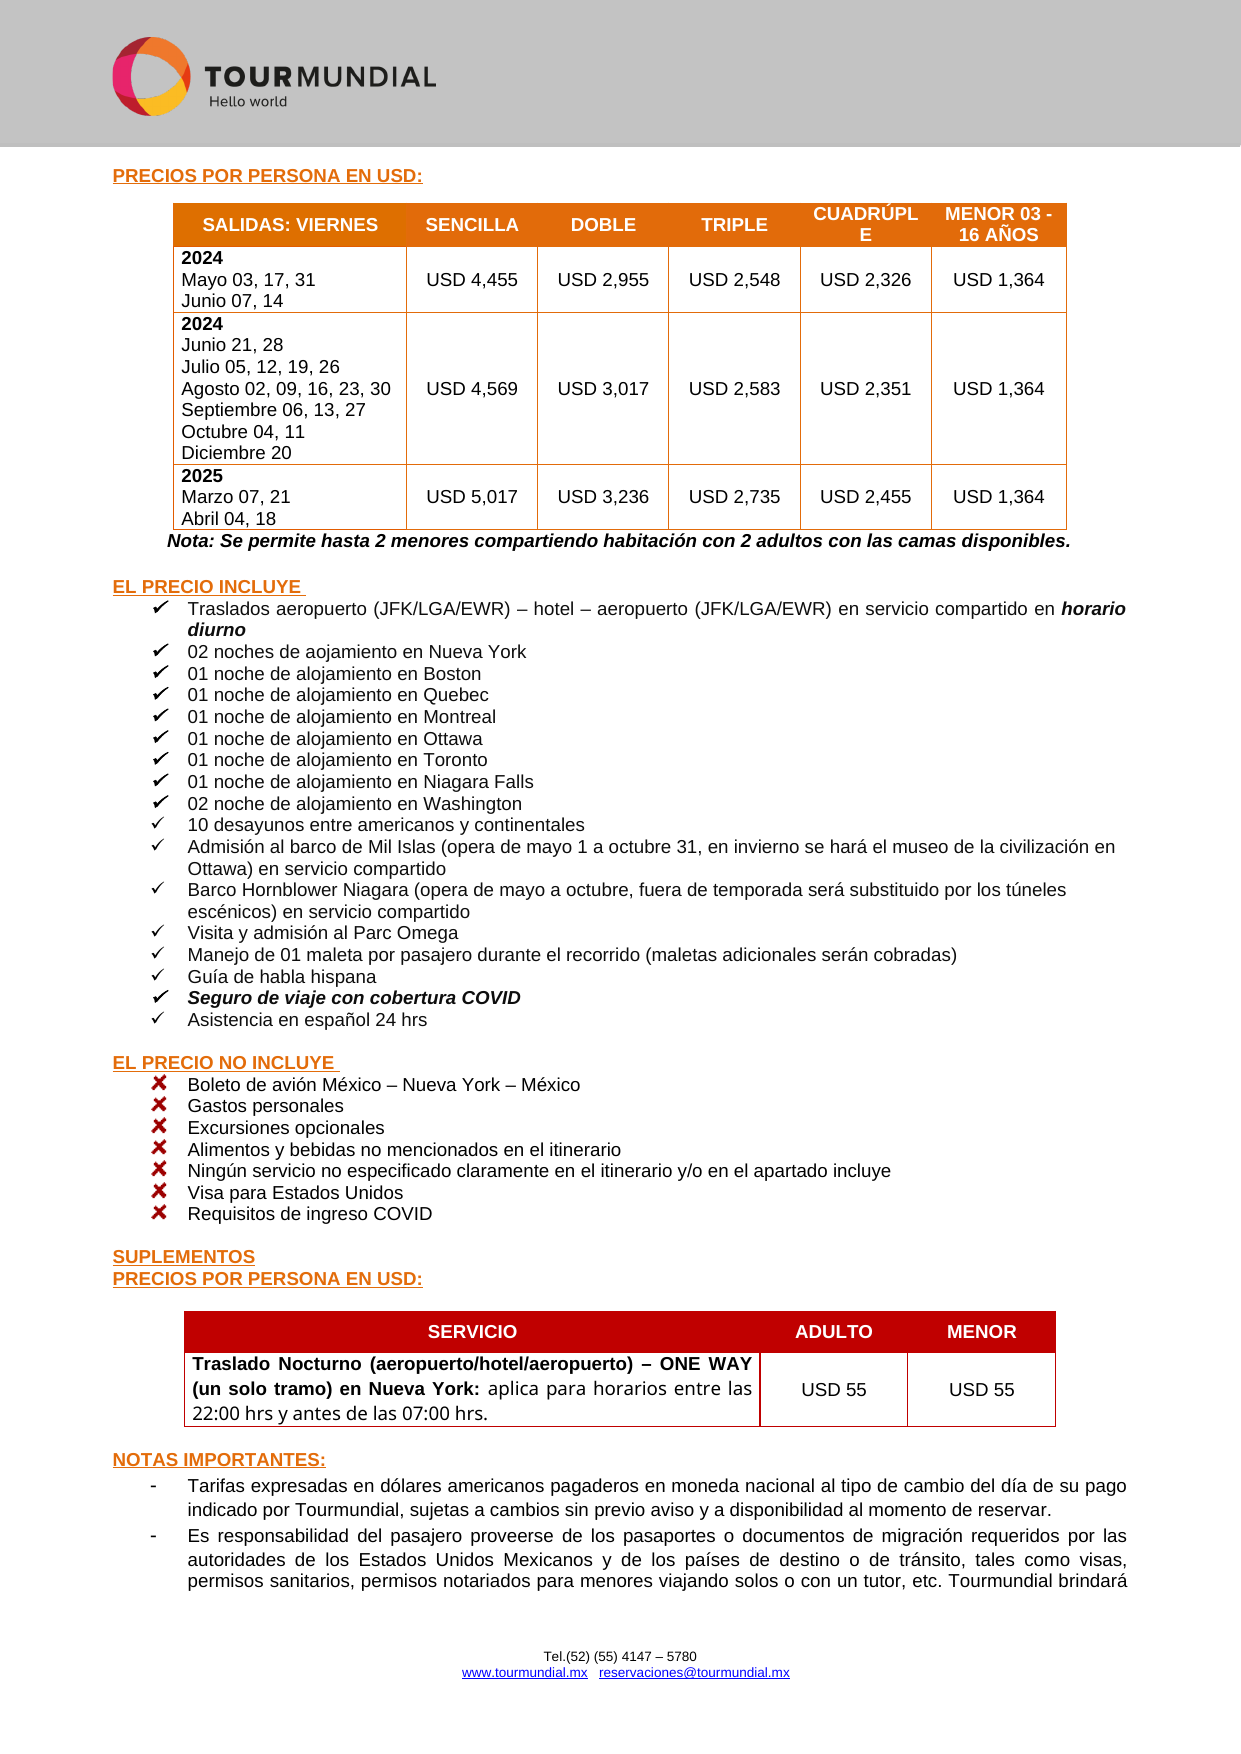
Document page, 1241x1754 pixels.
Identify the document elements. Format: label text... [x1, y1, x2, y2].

picture [151, 1096, 168, 1113]
list Traslados aeropuerto (JFK/LGA/EWR) – hotel – aeropuerto (JFK/LGA/EWR) en servicio compartido en horario diurno [150, 597, 1128, 641]
table_cell USD 3,017 [538, 313, 668, 463]
table_cell 2024 Junio 21, 28 Julio 05, 12, 19, 26 Agosto 02, 09, 16, 23, 30 Septiembre 06, 13, 27 Octubre 04, 11 Diciembre 20 [174, 313, 406, 463]
table_cell 2024 Mayo 03, 17, 31 Junio 07, 14 [174, 247, 406, 312]
picture [151, 1182, 168, 1200]
table_cell USD 1,364 [932, 465, 1066, 529]
list Tarifas expresadas en dólares americanos pagaderos en moneda nacional al tipo de cambio del día de su pago indicado por Tourmundial, sujetas a cambios sin previo aviso y a disponibilidad al momento de reservar. [150, 1470, 1128, 1520]
list 01 noche de alojamiento en Boston [150, 662, 1128, 684]
text EL PRECIO NO INCLUYE [112, 1052, 1128, 1074]
table_header SALIDAS: VIERNES [174, 203, 406, 246]
picture [151, 1139, 168, 1156]
list Gastos personales [150, 1095, 1128, 1117]
table_header DOBLE [538, 203, 668, 246]
table_cell USD 2,735 [669, 465, 800, 529]
list Seguro de viaje con cobertura COVID [150, 987, 1128, 1009]
table_cell USD 55 [908, 1353, 1055, 1426]
table_cell USD 5,017 [407, 465, 537, 529]
list 02 noche de alojamiento en Washington [150, 792, 1128, 814]
table_cell USD 1,364 [932, 247, 1066, 312]
list Asistencia en español 24 hrs [150, 1009, 1128, 1031]
text NOTAS IMPORTANTES: [112, 1448, 1128, 1470]
list Visita y admisión al Parc Omega [150, 922, 1128, 944]
list 01 noche de alojamiento en Toronto [150, 749, 1128, 771]
table_header ADULTO [761, 1312, 907, 1352]
list Barco Hornblower Niagara (opera de mayo a octubre, fuera de temporada será substituido por los túneles escénicos) en servicio compartido [150, 879, 1128, 922]
table_cell USD 55 [761, 1353, 907, 1426]
list Admisión al barco de Mil Islas (opera de mayo 1 a octubre 31, en invierno se hará el museo de la civilización en Ottawa) en servicio compartido [150, 836, 1128, 879]
text EL PRECIO INCLUYE [112, 576, 1128, 597]
table_cell USD 3,236 [538, 465, 668, 529]
table_header TRIPLE [669, 203, 800, 246]
picture [112, 37, 436, 116]
table_cell Traslado Nocturno (aeropuerto/hotel/aeropuerto) – ONE WAY (un solo tramo) en Nueva York: aplica para horarios entre las 22:00 hrs y antes de las 07:00 hrs. [185, 1353, 759, 1426]
table_cell USD 2,326 [801, 247, 931, 312]
list 01 noche de alojamiento en Niagara Falls [150, 771, 1128, 792]
table_header SENCILLA [407, 203, 537, 246]
list Guía de habla hispana [150, 966, 1128, 987]
list Requisitos de ingreso COVID [150, 1203, 1128, 1224]
table_cell USD 2,548 [669, 247, 800, 312]
list 01 noche de alojamiento en Montreal [150, 706, 1128, 727]
table_cell USD 4,455 [407, 247, 537, 312]
list Boleto de avión México – Nueva York – México [150, 1074, 1128, 1095]
list Excursiones opcionales [150, 1117, 1128, 1138]
table_cell USD 2,351 [801, 313, 931, 463]
table_cell USD 2,583 [669, 313, 800, 463]
list Ningún servicio no especificado claramente en el itinerario y/o en el apartado incluye [150, 1160, 1128, 1181]
text Nota: Se permite hasta 2 menores compartiendo habitación con 2 adultos con las camas disponibles. [112, 530, 1128, 552]
list 02 noches de aojamiento en Nueva York [150, 641, 1128, 662]
list 01 noche de alojamiento en Quebec [150, 684, 1128, 706]
text PRECIOS POR PERSONA EN USD: [112, 1268, 1128, 1289]
picture [151, 1074, 168, 1092]
table_header SERVICIO [185, 1312, 759, 1352]
list 10 desayunos entre americanos y continentales [150, 814, 1128, 836]
table_header MENOR 03 - 16 AÑOS [932, 203, 1066, 246]
table_cell USD 2,955 [538, 247, 668, 312]
list Visa para Estados Unidos [150, 1181, 1128, 1203]
list Alimentos y bebidas no mencionados en el itinerario [150, 1138, 1128, 1160]
table_cell 2025 Marzo 07, 21 Abril 04, 18 [174, 465, 406, 529]
list Manejo de 01 maleta por pasajero durante el recorrido (maletas adicionales serán cobradas) [150, 944, 1128, 966]
table_header CUADRÚPLE [801, 203, 931, 246]
list 01 noche de alojamiento en Ottawa [150, 727, 1128, 749]
table_cell USD 1,364 [932, 313, 1066, 463]
text PRECIOS POR PERSONA EN USD: [112, 164, 1128, 186]
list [150, 1520, 1128, 1592]
picture [151, 1117, 168, 1135]
picture [151, 1160, 168, 1178]
table_cell USD 2,455 [801, 465, 931, 529]
table_cell USD 4,569 [407, 313, 537, 463]
table_header MENOR [908, 1312, 1055, 1352]
picture [151, 1204, 168, 1221]
text SUPLEMENTOS [112, 1246, 1128, 1268]
